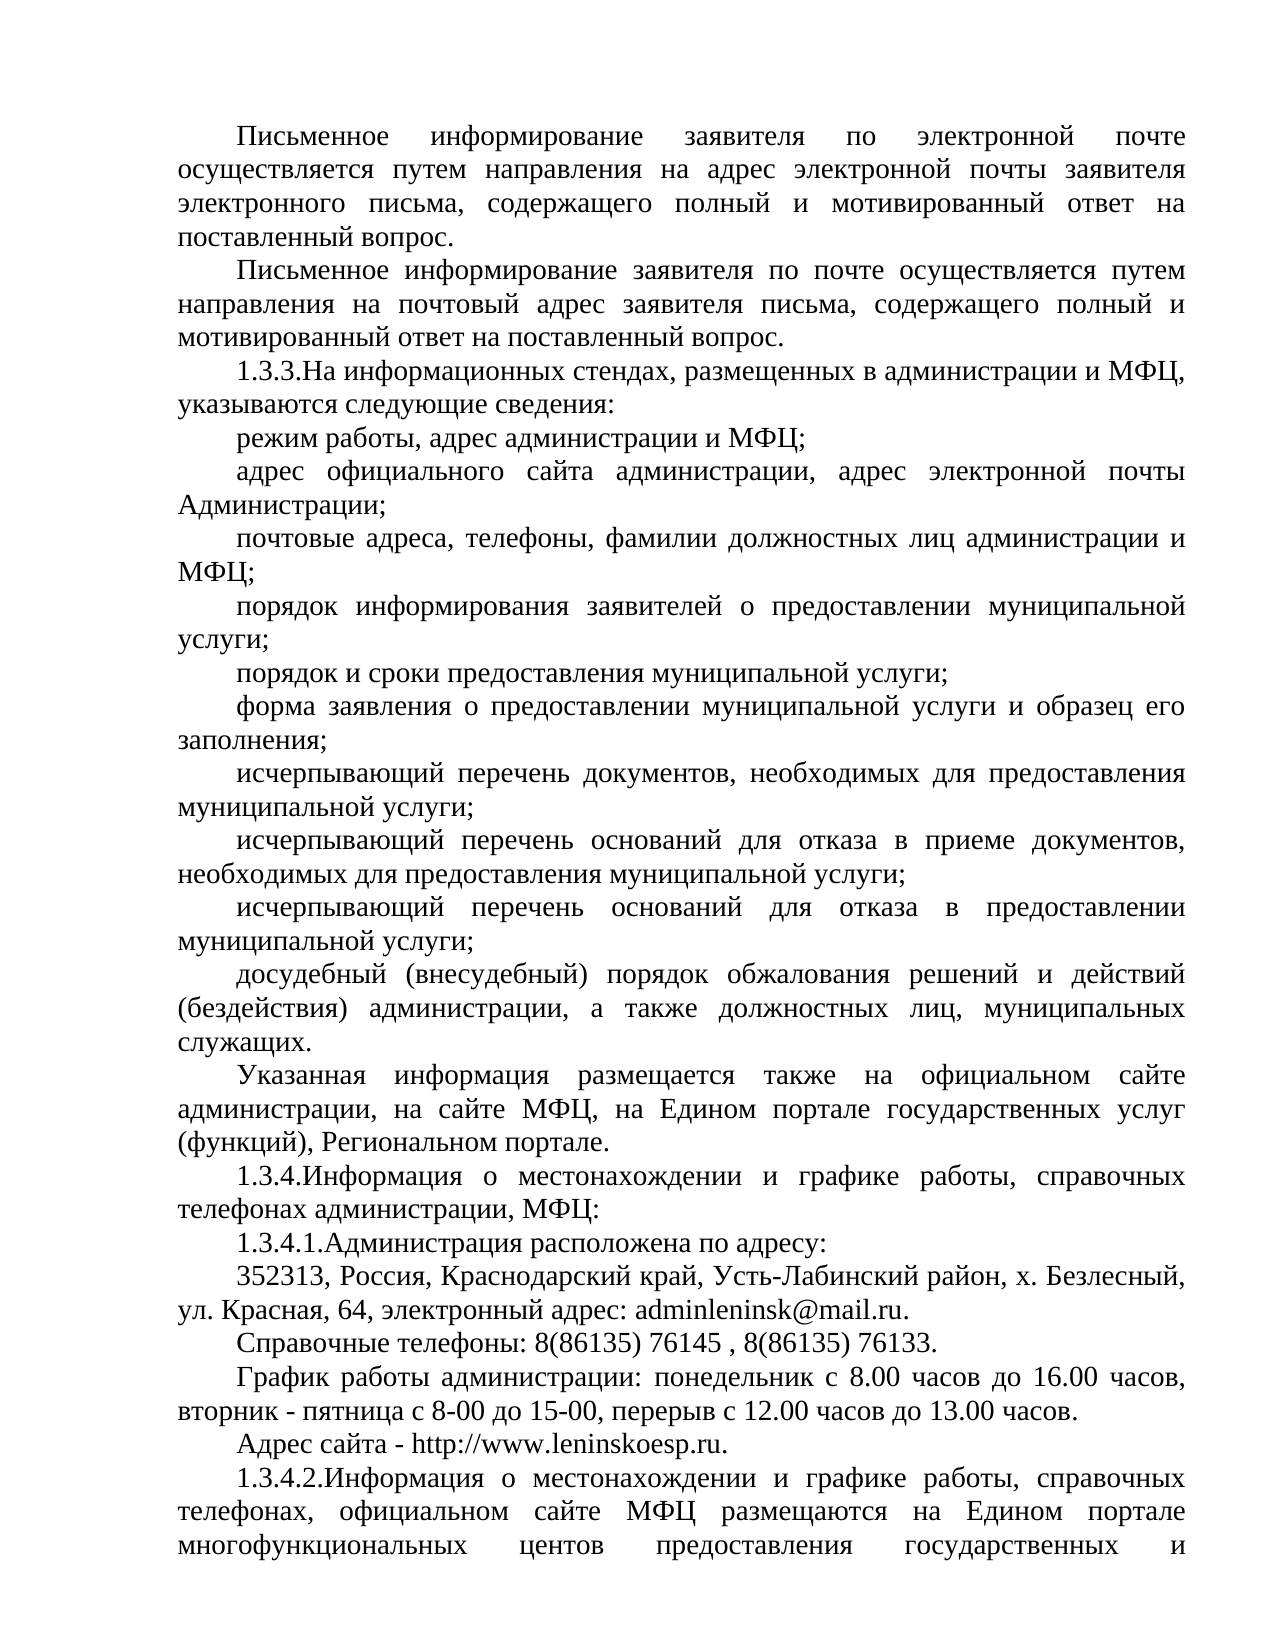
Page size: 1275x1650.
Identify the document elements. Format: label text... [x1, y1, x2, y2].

text исчерпывающий перечень документов, необходимых для предоставления муниципальной услуги; [177, 755, 1186, 822]
text режим работы, адрес администрации и МФЦ; [177, 420, 1186, 453]
text Указанная информация размещается также на официальном сайте администрации, на сайте МФЦ, на Едином портале государственных услуг (функций), Региональном портале. [177, 1057, 1186, 1158]
text Письменное информирование заявителя по электронной почте осуществляется путем направления на адрес электронной почты заявителя электронного письма, содержащего полный и мотивированный ответ на поставленный вопрос. [177, 118, 1186, 252]
text форма заявления о предоставлении муниципальной услуги и образец его заполнения; [177, 688, 1186, 755]
text 1.3.4.1.Администрация расположена по адресу: [177, 1225, 1186, 1258]
text исчерпывающий перечень оснований для отказа в приеме документов, необходимых для предоставления муниципальной услуги; [177, 822, 1186, 889]
text Справочные телефоны: 8(86135) 76145 , 8(86135) 76133. [177, 1326, 1186, 1359]
text исчерпывающий перечень оснований для отказа в предоставлении муниципальной услуги; [177, 889, 1186, 957]
text адрес официального сайта администрации, адрес электронной почты Администрации; [177, 453, 1186, 521]
text почтовые адреса, телефоны, фамилии должностных лиц администрации и МФЦ; [177, 521, 1186, 588]
text досудебный (внесудебный) порядок обжалования решений и действий (бездействия) администрации, а также должностных лиц, муниципальных служащих. [177, 957, 1186, 1057]
text порядок и сроки предоставления муниципальной услуги; [177, 655, 1186, 688]
text порядок информирования заявителей о предоставлении муниципальной услуги; [177, 588, 1186, 655]
text 1.3.4.Информация о местонахождении и графике работы, справочных телефонах администрации, МФЦ: [177, 1158, 1186, 1225]
text Адрес сайта - http://www.leninskoesp.ru. [177, 1426, 1186, 1460]
text Письменное информирование заявителя по почте осуществляется путем направления на почтовый адрес заявителя письма, содержащего полный и мотивированный ответ на поставленный вопрос. [177, 252, 1186, 353]
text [177, 1460, 1186, 1560]
text 1.3.3.На информационных стендах, размещенных в администрации и МФЦ, указываются следующие сведения: [177, 353, 1186, 420]
text График работы администрации: понедельник с 8.00 часов до 16.00 часов, вторник - пятница с 8-00 до 15-00, перерыв с 12.00 часов до 13.00 часов. [177, 1359, 1186, 1426]
text 352313, Россия, Краснодарский край, Усть-Лабинский район, х. Безлесный, ул. Красная, 64, электронный адрес: adminleninsk@mail.ru. [177, 1258, 1186, 1326]
